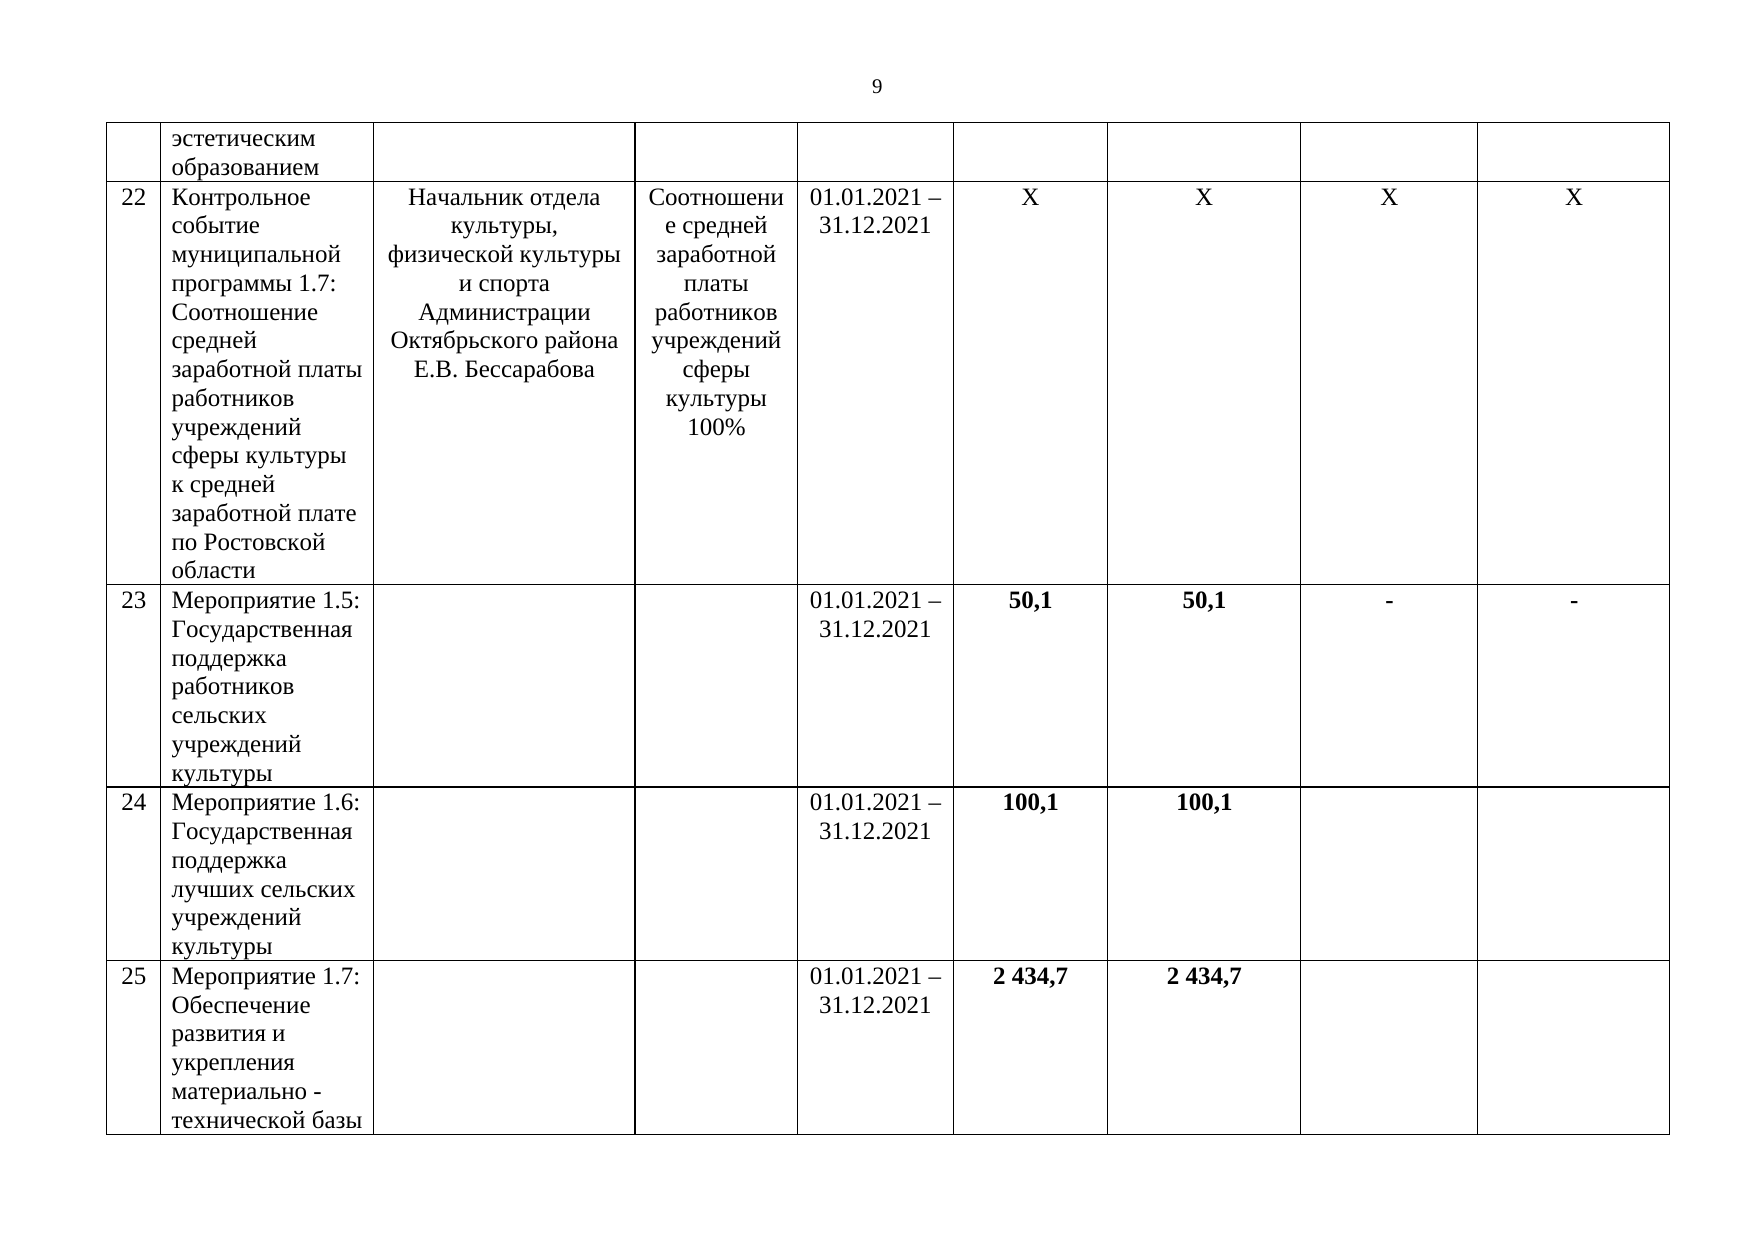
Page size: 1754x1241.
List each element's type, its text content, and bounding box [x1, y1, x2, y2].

table_cell [1301, 788, 1477, 960]
table_cell Х [1478, 123, 1669, 181]
table_cell 24 [107, 788, 160, 960]
table_cell 100,1 [954, 788, 1107, 960]
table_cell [161, 961, 373, 1133]
table_cell [636, 585, 797, 786]
table_cell 25 [107, 961, 160, 1133]
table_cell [798, 123, 953, 181]
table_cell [798, 961, 953, 1133]
table_cell [374, 788, 634, 960]
table_cell [374, 961, 634, 1133]
table_cell [1478, 788, 1669, 960]
table_cell 21 [107, 123, 160, 181]
table_cell - [1301, 585, 1477, 786]
table_cell Х [1301, 182, 1477, 584]
table_cell 22 [107, 182, 160, 584]
table_cell Контрольное событие муниципальной программы 1.7: Соотношение средней заработной платы работников учреждений сферы культуры к средней заработной плате по Ростовской области [161, 182, 373, 584]
table_cell [1478, 961, 1669, 1133]
table_cell 23 [107, 585, 160, 786]
table_cell 2 434,7 [954, 961, 1107, 1133]
table_cell Х [954, 182, 1107, 584]
table_cell [636, 961, 797, 1133]
table_cell [636, 788, 797, 960]
table_cell 100,1 [1108, 788, 1300, 960]
table_cell 01.01.2021 – 31.12.2021 [798, 182, 953, 584]
table_cell Х [954, 123, 1107, 181]
table_cell 50,1 [1108, 585, 1300, 786]
table_cell [1301, 961, 1477, 1133]
table_cell Х [1478, 182, 1669, 584]
table_cell Х [1301, 123, 1477, 181]
table_cell - [1478, 585, 1669, 786]
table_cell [636, 123, 797, 181]
table_cell [374, 585, 634, 786]
table_cell Х [1108, 123, 1300, 181]
table_cell Начальник отдела культуры, физической культуры и спорта Администрации Октябрьского района Е.В. Бессарабова [374, 182, 634, 584]
table_cell Соотношение средней заработной платы работников учреждений сферы культуры 100% [636, 182, 797, 584]
table_cell 50,1 [954, 585, 1107, 786]
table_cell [374, 123, 634, 181]
table_cell 2 434,7 [1108, 961, 1300, 1133]
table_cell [161, 123, 373, 181]
table_cell Х [1108, 182, 1300, 584]
table_cell 01.01.2021 – 31.12.2021 [798, 788, 953, 960]
table_cell Мероприятие 1.6: Государственная поддержка лучших сельских учреждений культуры [161, 788, 373, 960]
table_cell Мероприятие 1.5: Государственная поддержка работников сельских учреждений культуры [161, 585, 373, 786]
table_cell 01.01.2021 – 31.12.2021 [798, 585, 953, 786]
